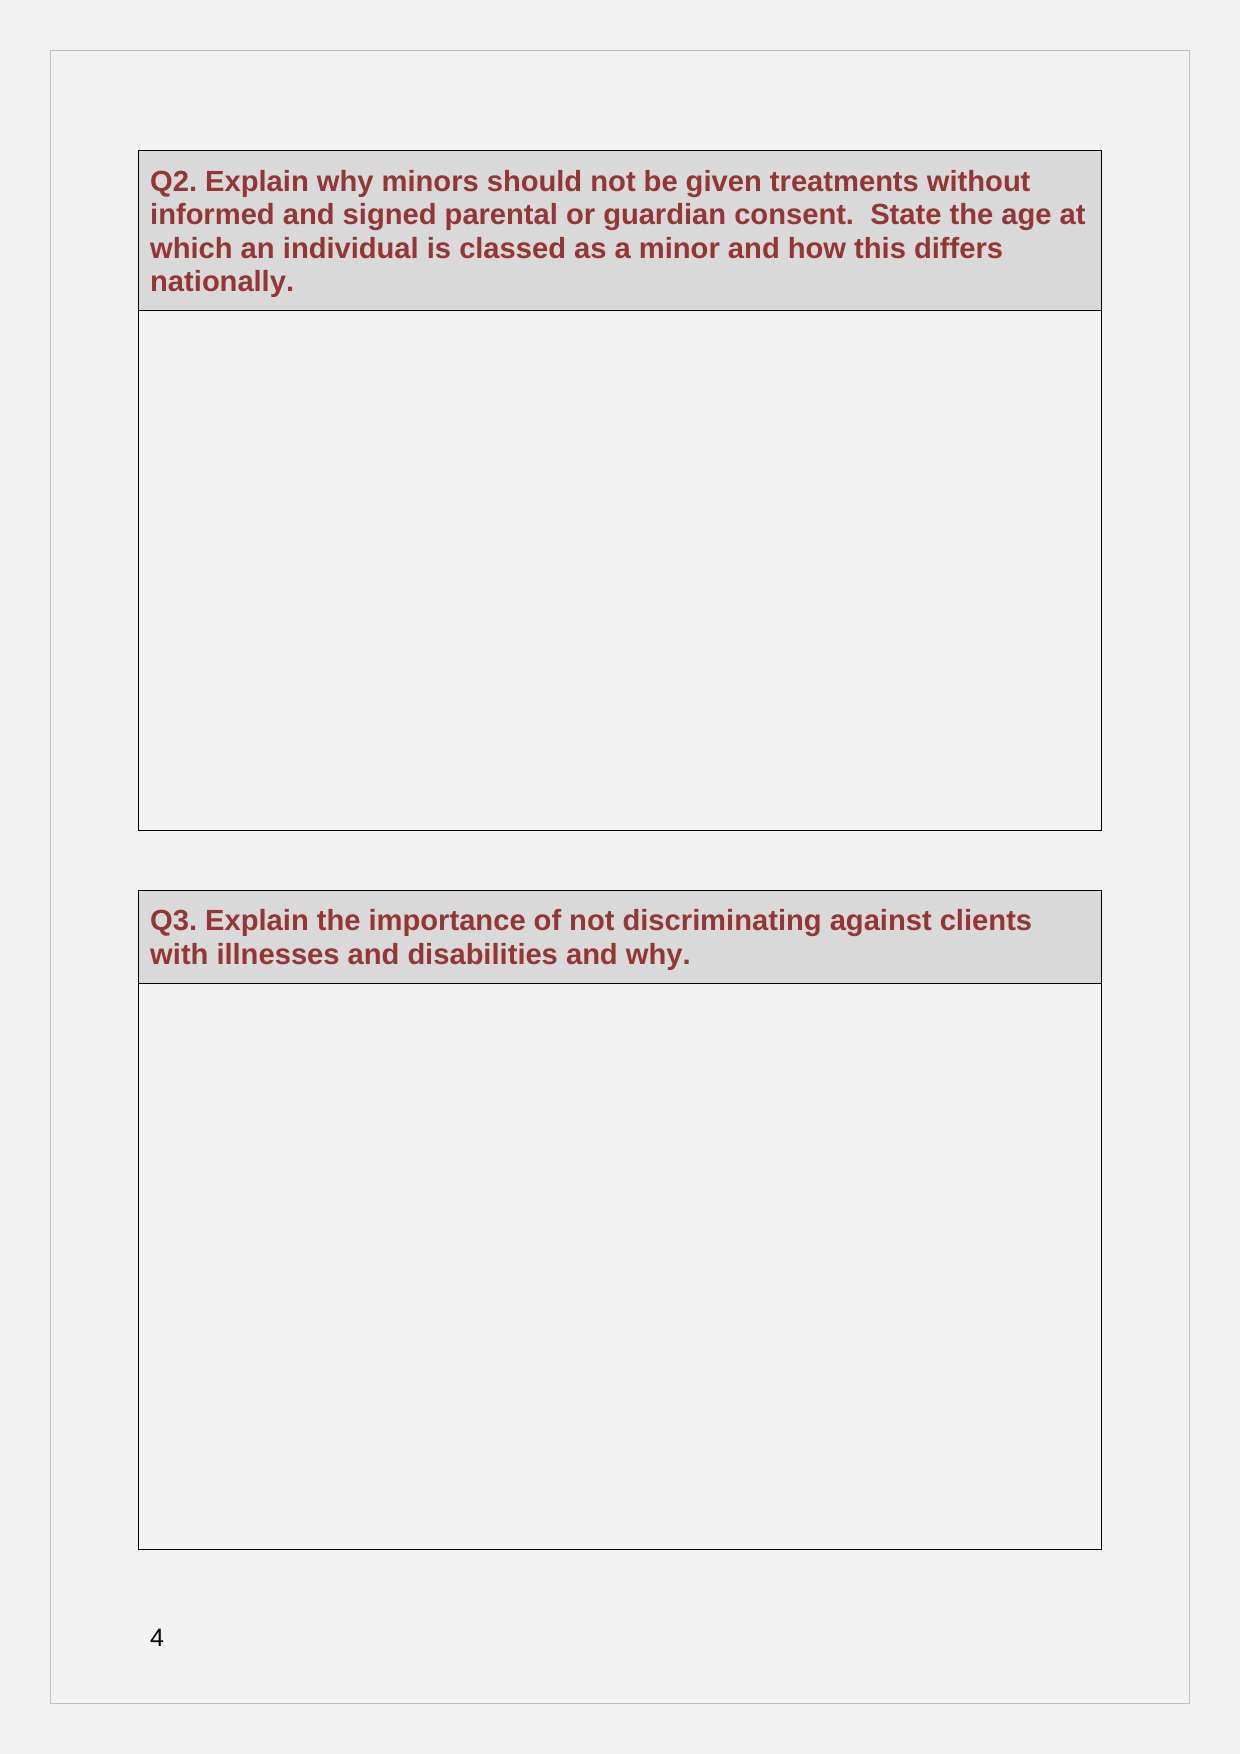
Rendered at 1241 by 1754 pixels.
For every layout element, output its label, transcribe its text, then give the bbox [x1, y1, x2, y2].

table_header Q2. Explain why minors should not be given treatments without informed and signed parental or guardian consent. State the age at which an individual is classed as a minor and how this differs nationally. [139, 151, 1101, 310]
table_cell [139, 311, 1101, 830]
table_cell [139, 984, 1101, 1549]
table_header Q3. Explain the importance of not discriminating against clients with illnesses and disabilities and why. [139, 891, 1101, 983]
